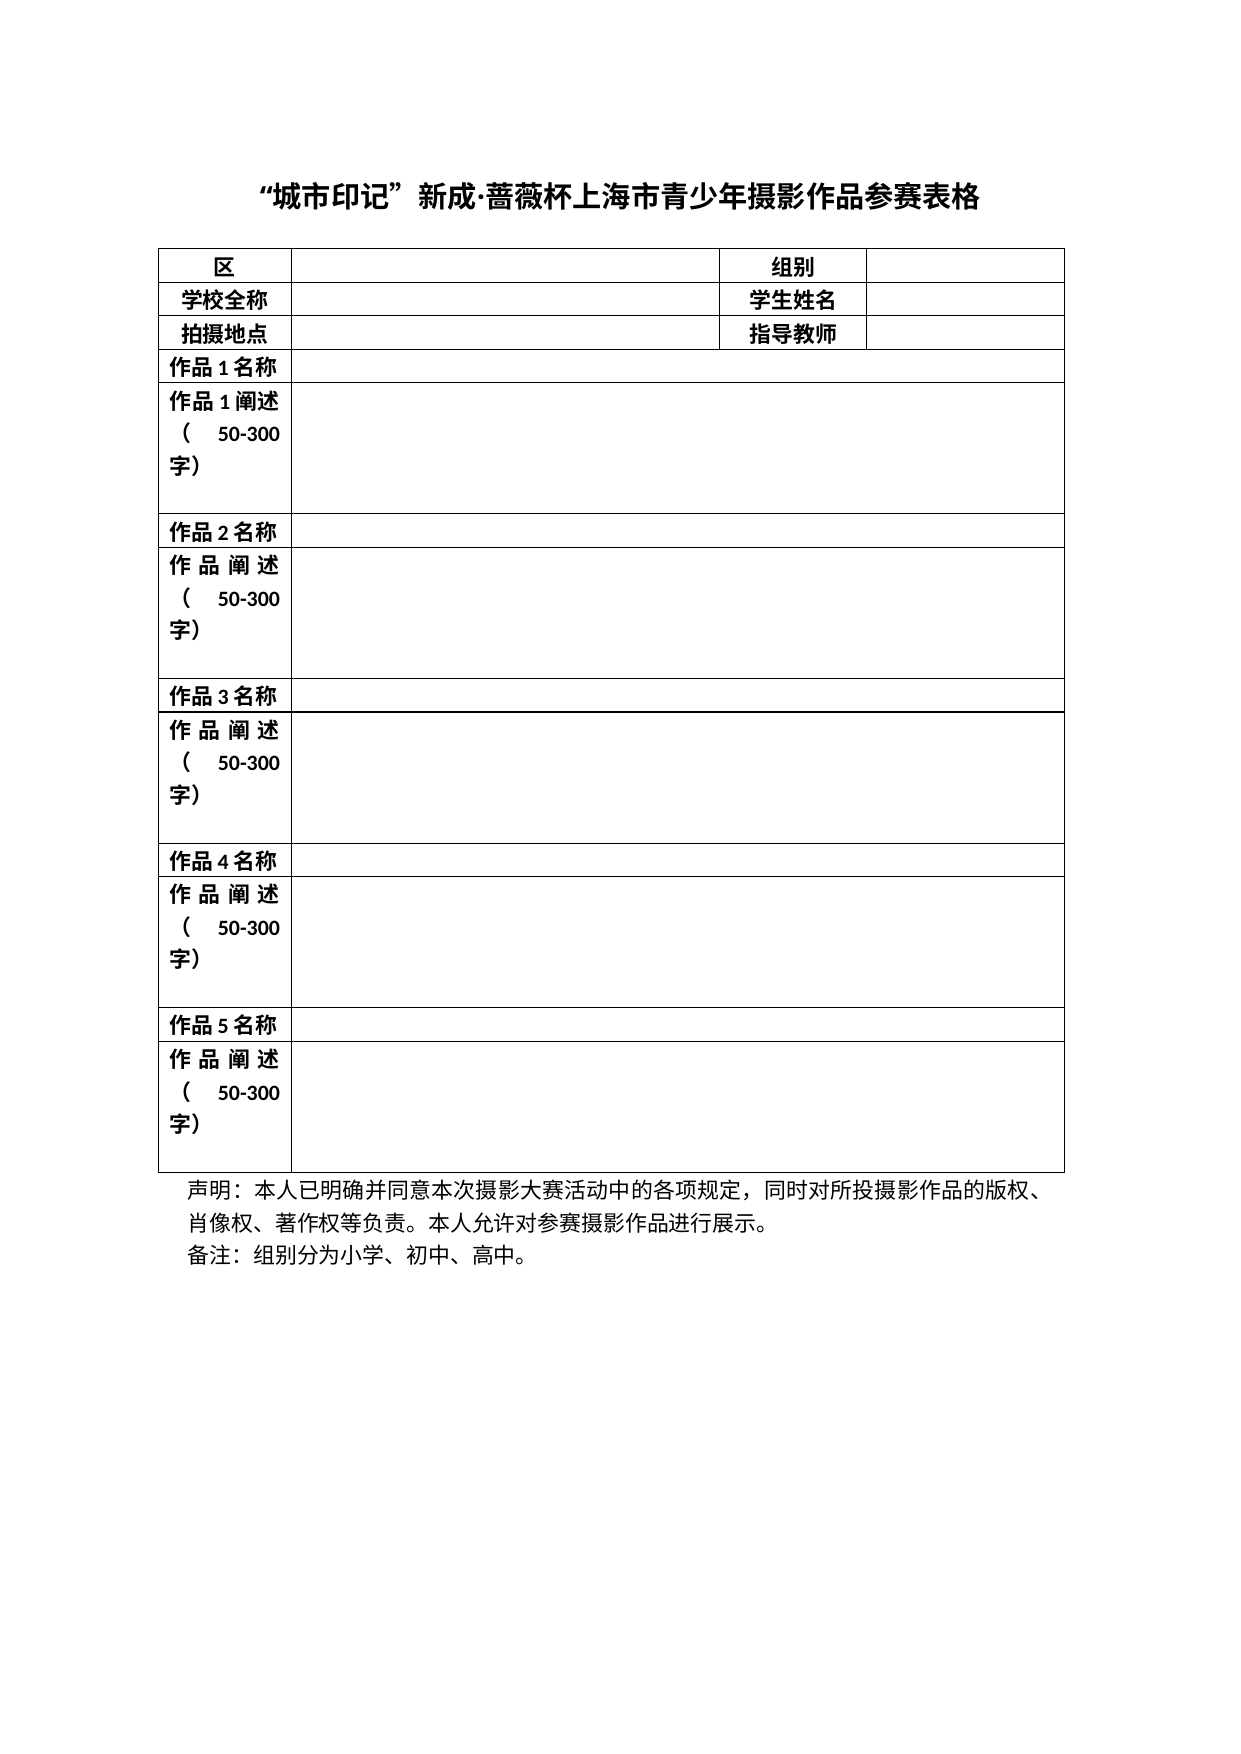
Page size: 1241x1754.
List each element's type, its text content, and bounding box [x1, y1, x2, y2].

table_cell 指导教师 [720, 316, 866, 349]
table_cell 作品阐述（50-300字） [159, 713, 291, 842]
table_cell [292, 679, 1064, 711]
table_header [867, 249, 1064, 282]
table_cell [292, 283, 719, 315]
table_cell 作品阐述（50-300字） [159, 1042, 291, 1172]
table_cell 作品4名称 [159, 844, 291, 876]
table_cell [867, 283, 1064, 315]
table_cell [292, 877, 1064, 1007]
table_cell [292, 713, 1064, 842]
table_cell 作品1名称 [159, 350, 291, 382]
table_cell [292, 844, 1064, 876]
table_cell [292, 316, 719, 349]
table_cell 作品3名称 [159, 679, 291, 711]
table_cell [292, 514, 1064, 547]
table_cell [292, 383, 1064, 513]
table_cell 学校全称 [159, 283, 291, 315]
table_header 区 [159, 249, 291, 282]
text 声明：本人已明确并同意本次摄影大赛活动中的各项规定，同时对所投摄影作品的版权、肖像权、著作权等负责。本人允许对参赛摄影作品进行展示。 [187, 1173, 1053, 1238]
table_cell [292, 1008, 1064, 1041]
text “城市印记”新成·蔷薇杯上海市青少年摄影作品参赛表格 [187, 162, 1053, 227]
table_cell 学生姓名 [720, 283, 866, 315]
table_cell [867, 316, 1064, 349]
table_cell 作品阐述（50-300字） [159, 877, 291, 1007]
table_cell 作品阐述（50-300字） [159, 548, 291, 678]
table_header [292, 249, 719, 282]
table_cell [292, 548, 1064, 678]
text 备注：组别分为小学、初中、高中。 [187, 1238, 1053, 1270]
table_cell 作品5名称 [159, 1008, 291, 1041]
table_cell 拍摄地点 [159, 316, 291, 349]
table_header 组别 [720, 249, 866, 282]
table_cell 作品1阐述（50-300字） [159, 383, 291, 513]
table_cell 作品2名称 [159, 514, 291, 547]
table_cell [292, 350, 1064, 382]
table_cell [292, 1042, 1064, 1172]
